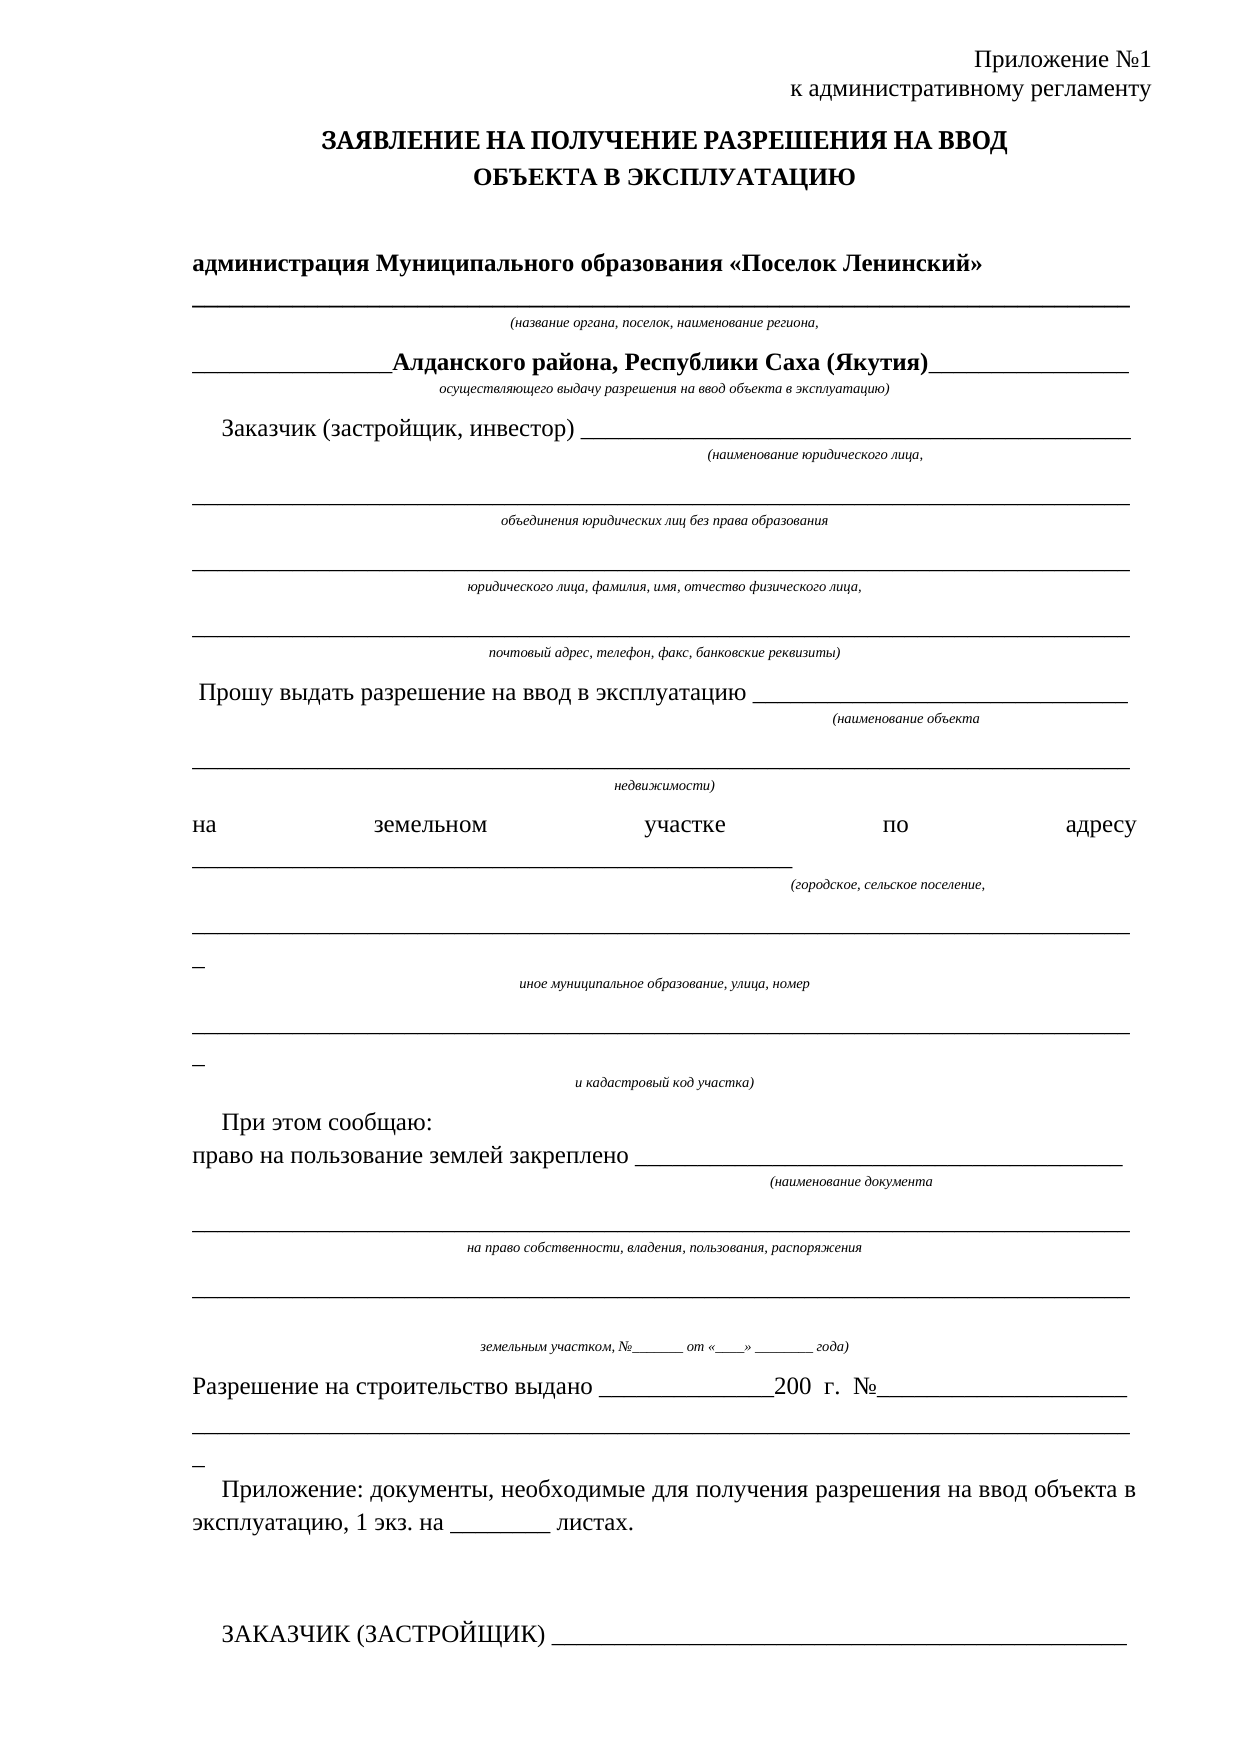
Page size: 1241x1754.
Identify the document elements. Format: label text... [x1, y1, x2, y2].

text Приложение №1 [768, 44, 1152, 73]
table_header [181, 248, 1148, 1652]
text ОБЪЕКТА В ЭКСПЛУАТАЦИЮ [177, 162, 1152, 191]
subtitle ЗАЯВЛЕНИЕ НА ПОЛУЧЕНИЕ РАЗРЕШЕНИЯ НА ВВОД [177, 127, 1152, 156]
text к административному регламенту [768, 73, 1152, 102]
